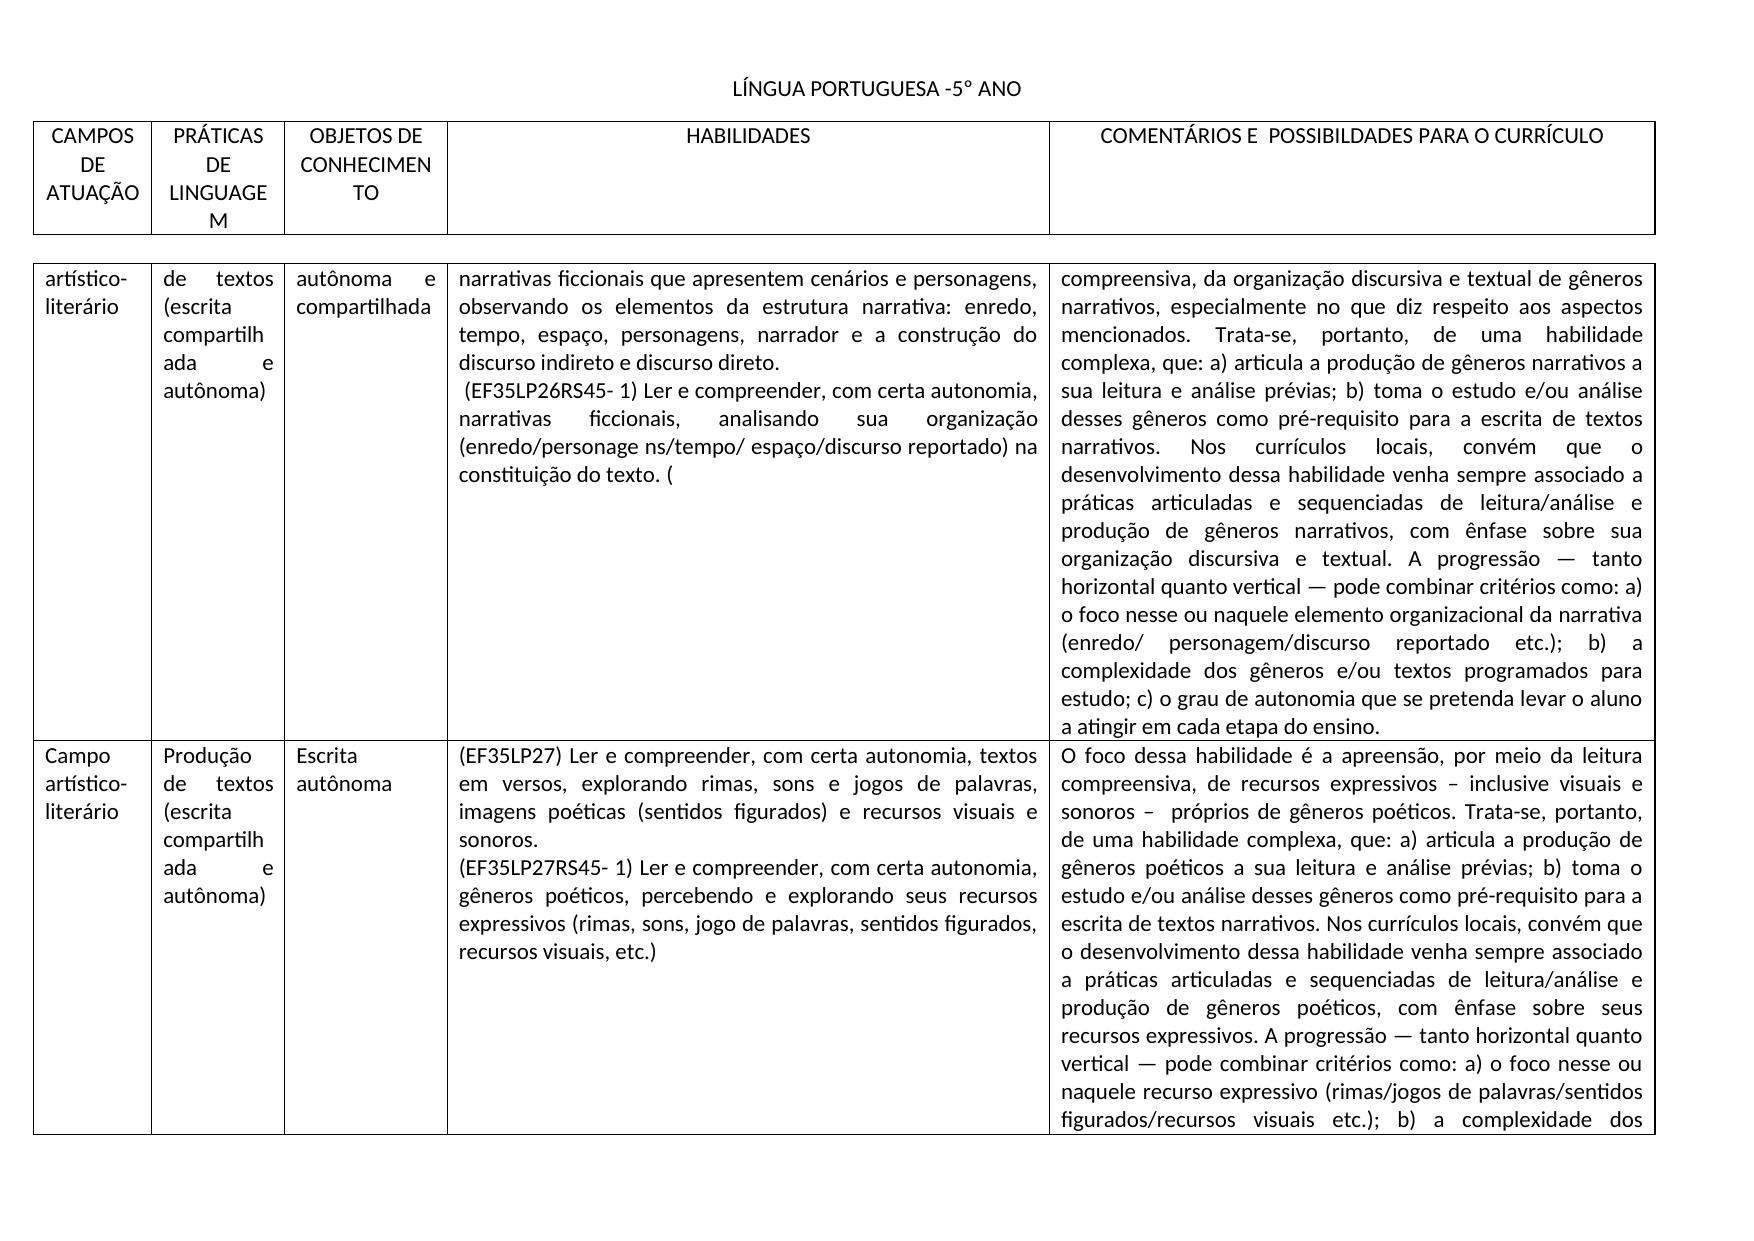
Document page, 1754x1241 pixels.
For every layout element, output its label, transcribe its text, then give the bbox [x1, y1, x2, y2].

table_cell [448, 741, 1049, 1133]
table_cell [34, 741, 151, 1133]
table_cell Escrita autônoma [285, 741, 447, 1133]
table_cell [152, 741, 284, 1133]
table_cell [285, 264, 447, 740]
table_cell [1050, 741, 1654, 1133]
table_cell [34, 264, 151, 740]
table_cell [152, 264, 284, 740]
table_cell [448, 264, 1049, 740]
